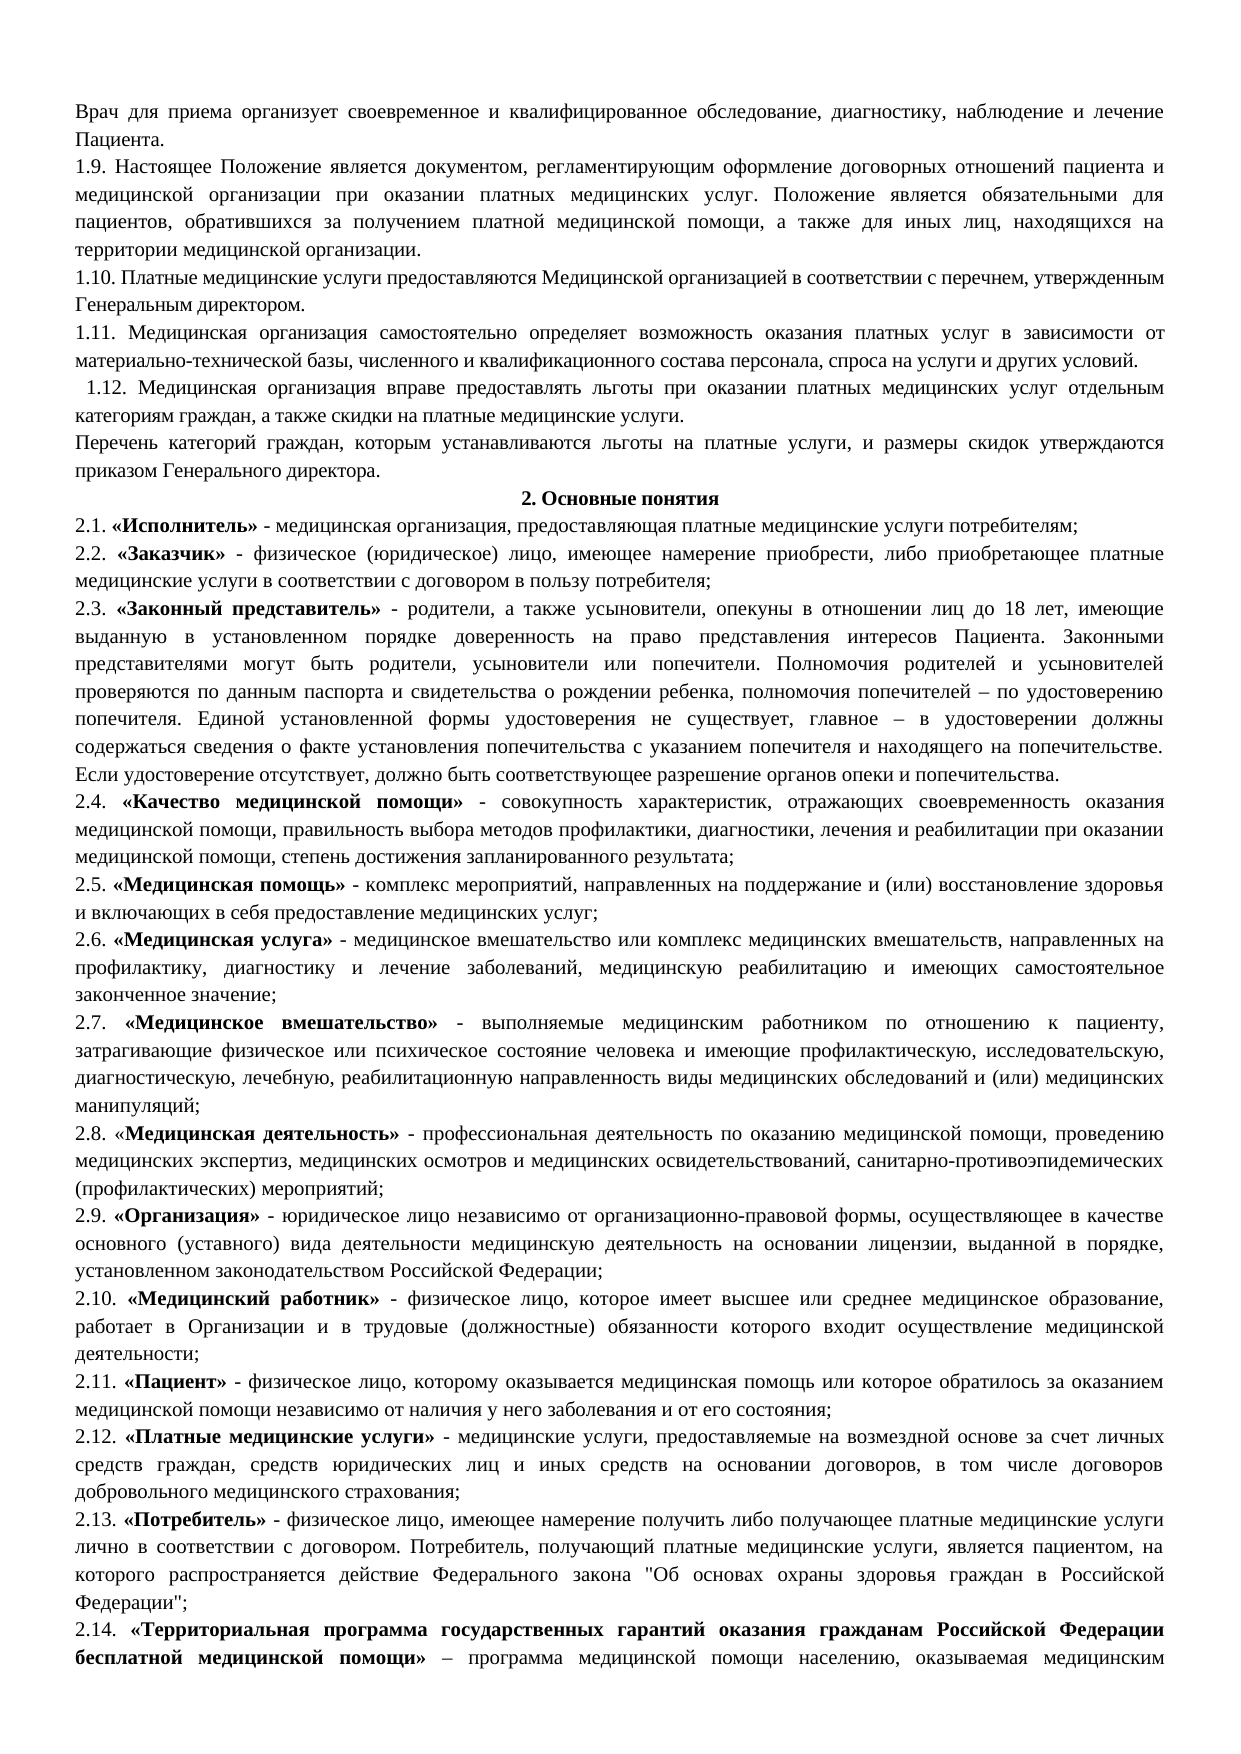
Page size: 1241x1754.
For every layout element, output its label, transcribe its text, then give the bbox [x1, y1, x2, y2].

text 2.1. «Исполнитель» - медицинская организация, предоставляющая платные медицинские услуги потребителям; [75, 513, 1165, 537]
text 2.8. «Медицинская деятельность» - профессиональная деятельность по оказанию медицинской помощи, проведению медицинских экспертиз, медицинских осмотров и медицинских освидетельствований, санитарно-противоэпидемических (профилактических) мероприятий; [75, 1120, 1165, 1200]
text 2.9. «Организация» - юридическое лицо независимо от организационно-правовой формы, осуществляющее в качестве основного (уставного) вида деятельности медицинскую деятельность на основании лицензии, выданной в порядке, установленном законодательством Российской Федерации; [75, 1203, 1165, 1282]
text 2.13. «Потребитель» - физическое лицо, имеющее намерение получить либо получающее платные медицинские услуги лично в соответствии с договором. Потребитель, получающий платные медицинские услуги, является пациентом, на которого распространяется действие Федерального закона "Об основах охраны здоровья граждан в Российской Федерации"; [75, 1507, 1165, 1614]
text 2.5. «Медицинская помощь» - комплекс мероприятий, направленных на поддержание и (или) восстановление здоровья и включающих в себя предоставление медицинских услуг; [75, 872, 1165, 924]
text 2. Основные понятия [75, 486, 1165, 509]
text 1.12. Медицинская организация вправе предоставлять льготы при оказании платных медицинских услуг отдельным категориям граждан, а также скидки на платные медицинские услуги. [75, 375, 1165, 427]
text 2.10. «Медицинский работник» - физическое лицо, которое имеет высшее или среднее медицинское образование, работает в Организации и в трудовые (должностные) обязанности которого входит осуществление медицинской деятельности; [75, 1286, 1165, 1365]
text Врач для приема организует своевременное и квалифицированное обследование, диагностику, наблюдение и лечение Пациента. [75, 99, 1165, 151]
text Перечень категорий граждан, которым устанавливаются льготы на платные услуги, и размеры скидок утверждаются приказом Генерального директора. [75, 430, 1165, 482]
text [75, 1617, 1165, 1669]
text 2.4. «Качество медицинской помощи» - совокупность характеристик, отражающих своевременность оказания медицинской помощи, правильность выбора методов профилактики, диагностики, лечения и реабилитации при оказании медицинской помощи, степень достижения запланированного результата; [75, 789, 1165, 868]
text 1.9. Настоящее Положение является документом, регламентирующим оформление договорных отношений пациента и медицинской организации при оказании платных медицинских услуг. Положение является обязательными для пациентов, обратившихся за получением платной медицинской помощи, а также для иных лиц, находящихся на территории медицинской организации. [75, 154, 1165, 261]
text 1.10. Платные медицинские услуги предоставляются Медицинской организацией в соответствии с перечнем, утвержденным Генеральным директором. [75, 265, 1165, 316]
text 2.3. «Законный представитель» - родители, а также усыновители, опекуны в отношении лиц до 18 лет, имеющие выданную в установленном порядке доверенность на право представления интересов Пациента. Законными представителями могут быть родители, усыновители или попечители. Полномочия родителей и усыновителей проверяются по данным паспорта и свидетельства о рождении ребенка, полномочия попечителей – по удостоверению попечителя. Единой установленной формы удостоверения не существует, главное – в удостоверении должны содержаться сведения о факте установления попечительства с указанием попечителя и находящего на попечительстве. Если удостоверение отсутствует, должно быть соответствующее разрешение органов опеки и попечительства. [75, 596, 1165, 786]
text 2.7. «Медицинское вмешательство» - выполняемые медицинским работником по отношению к пациенту, затрагивающие физическое или психическое состояние человека и имеющие профилактическую, исследовательскую, диагностическую, лечебную, реабилитационную направленность виды медицинских обследований и (или) медицинских манипуляций; [75, 1010, 1165, 1117]
text 2.11. «Пациент» - физическое лицо, которому оказывается медицинская помощь или которое обратилось за оказанием медицинской помощи независимо от наличия у него заболевания и от его состояния; [75, 1369, 1165, 1421]
text 1.11. Медицинская организация самостоятельно определяет возможность оказания платных услуг в зависимости от материально-технической базы, численного и квалификационного состава персонала, спроса на услуги и других условий. [75, 320, 1165, 372]
text 2.2. «Заказчик» - физическое (юридическое) лицо, имеющее намерение приобрести, либо приобретающее платные медицинские услуги в соответствии с договором в пользу потребителя; [75, 541, 1165, 592]
text 2.6. «Медицинская услуга» - медицинское вмешательство или комплекс медицинских вмешательств, направленных на профилактику, диагностику и лечение заболеваний, медицинскую реабилитацию и имеющих самостоятельное законченное значение; [75, 927, 1165, 1006]
text 2.12. «Платные медицинские услуги» - медицинские услуги, предоставляемые на возмездной основе за счет личных средств граждан, средств юридических лиц и иных средств на основании договоров, в том числе договоров добровольного медицинского страхования; [75, 1424, 1165, 1503]
